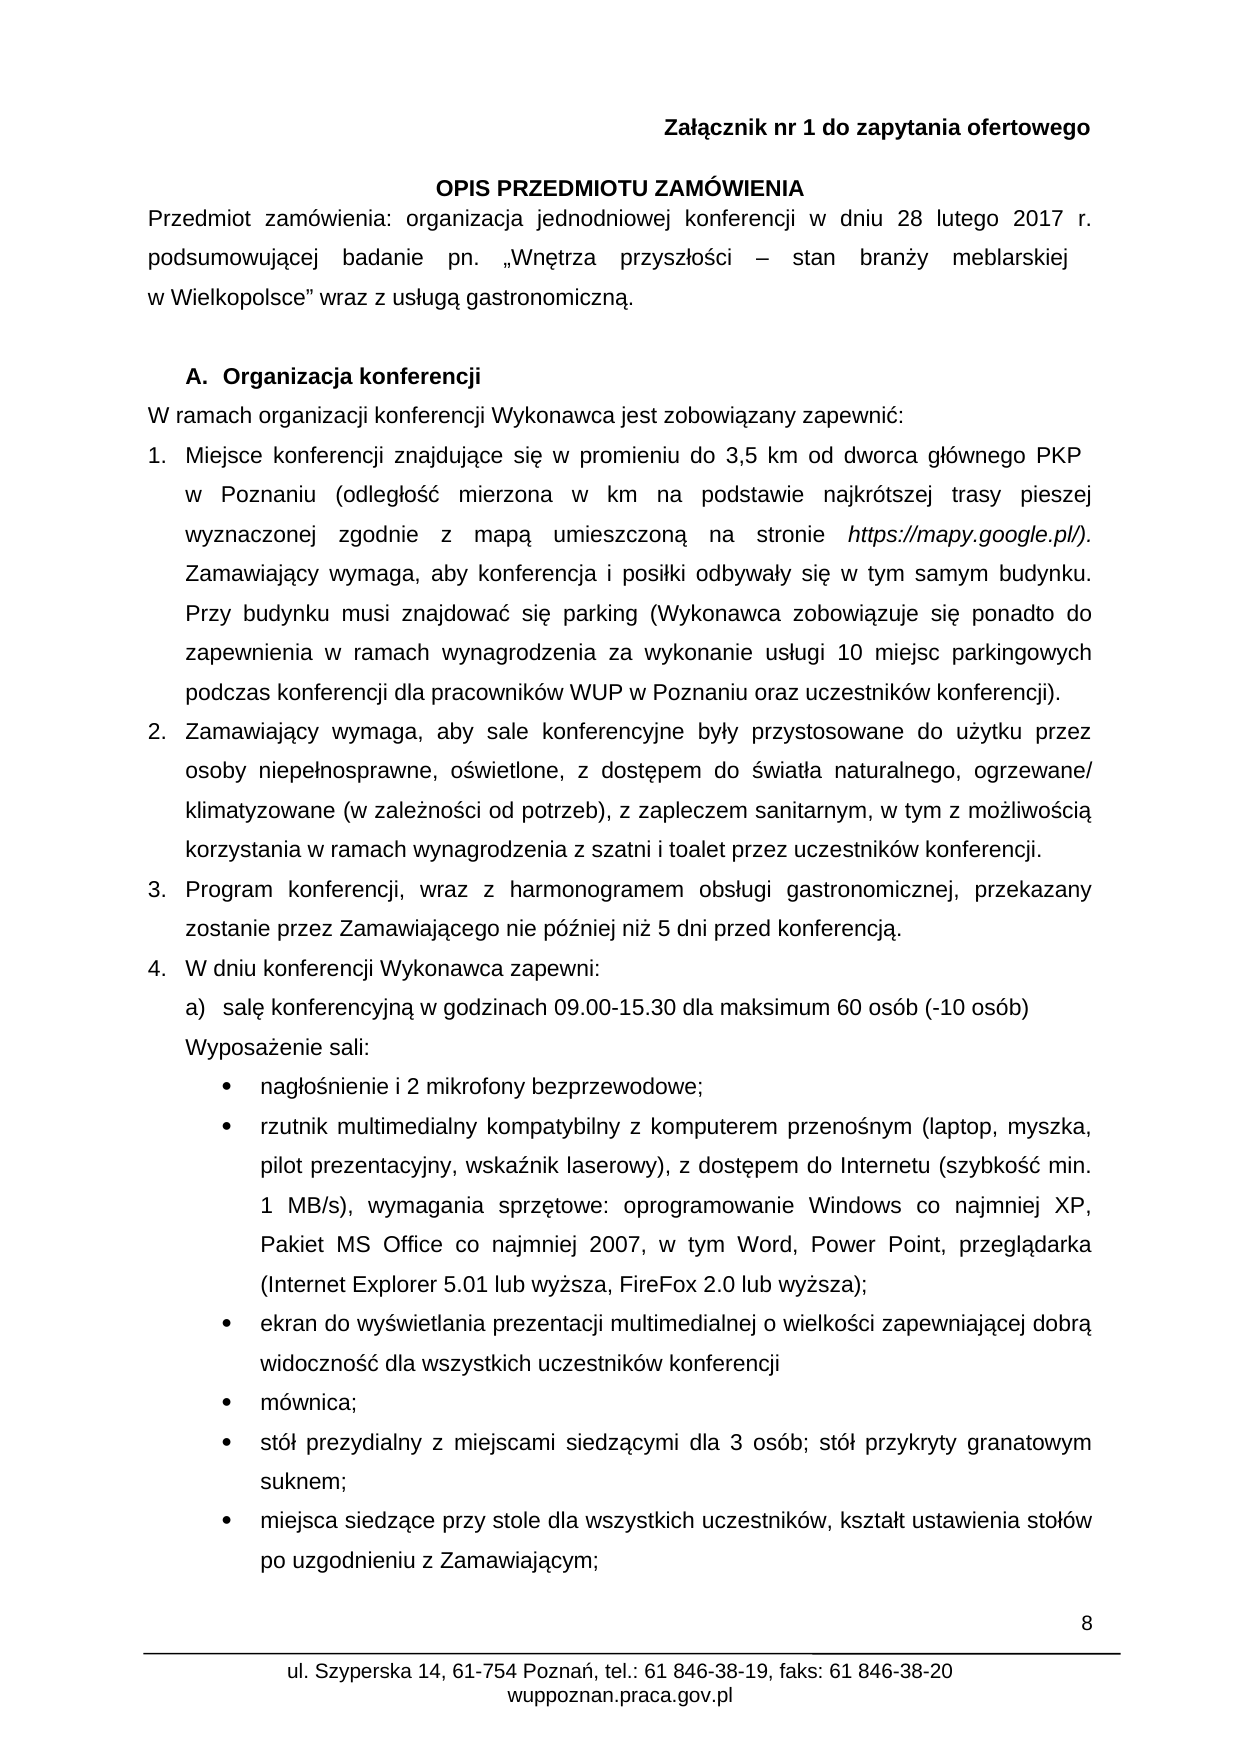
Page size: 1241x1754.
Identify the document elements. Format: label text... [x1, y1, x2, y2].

list Organizacja konferencji [185, 363, 1092, 389]
list Program konferencji, wraz z harmonogramem obsługi gastronomicznej, przekazany zostanie przez Zamawiającego nie później niż 5 dni przed konferencją. [148, 876, 1092, 942]
list miejsca siedzące przy stole dla wszystkich uczestników, kształt ustawienia stołów po uzgodnieniu z Zamawiającym; [223, 1507, 1092, 1573]
text W ramach organizacji konferencji Wykonawca jest zobowiązany zapewnić: [148, 402, 1092, 428]
text Załącznik nr 1 do zapytania ofertowego [590, 114, 1092, 140]
list W dniu konferencji Wykonawca zapewni: [148, 955, 1092, 981]
list rzutnik multimedialny kompatybilny z komputerem przenośnym (laptop, myszka, pilot prezentacyjny, wskaźnik laserowy), z dostępem do Internetu (szybkość min. 1 MB/s), wymagania sprzętowe: oprogramowanie Windows co najmniej XP, Pakiet MS Office co najmniej 2007, w tym Word, Power Point, przeglądarka (Internet Explorer 5.01 lub wyższa, FireFox 2.0 lub wyższa); [223, 1113, 1092, 1297]
text Przedmiot zamówienia: organizacja jednodniowej konferencji w dniu 28 lutego 2017 r. podsumowującej badanie pn. „Wnętrza przyszłości – stan branży meblarskiej w Wielkopolsce” wraz z usługą gastronomiczną. [148, 205, 1092, 310]
list salę konferencyjną w godzinach 09.00-15.30 dla maksimum 60 osób (-10 osób) [185, 994, 1092, 1021]
list stół prezydialny z miejscami siedzącymi dla 3 osób; stół przykryty granatowym suknem; [223, 1428, 1092, 1494]
list Miejsce konferencji znajdujące się w promieniu do 3,5 km od dworca głównego PKP w Poznaniu (odległość mierzona w km na podstawie najkrótszej trasy pieszej wyznaczonej zgodnie z mapą umieszczoną na stronie https://mapy.google.pl/). Zamawiający wymaga, aby konferencja i posiłki odbywały się w tym samym budynku. Przy budynku musi znajdować się parking (Wykonawca zobowiązuje się ponadto do zapewnienia w ramach wynagrodzenia za wykonanie usługi 10 miejsc parkingowych podczas konferencji dla pracowników WUP w Poznaniu oraz uczestników konferencji). [148, 442, 1092, 705]
list mównica; [223, 1389, 1092, 1415]
text Wyposażenie sali: [185, 1034, 1092, 1060]
text OPIS PRZEDMIOTU ZAMÓWIENIA [148, 174, 1092, 201]
list Zamawiający wymaga, aby sale konferencyjne były przystosowane do użytku przez osoby niepełnosprawne, oświetlone, z dostępem do światła naturalnego, ogrzewane/ klimatyzowane (w zależności od potrzeb), z zapleczem sanitarnym, w tym z możliwością korzystania w ramach wynagrodzenia z szatni i toalet przez uczestników konferencji. [148, 718, 1092, 863]
list ekran do wyświetlania prezentacji multimedialnej o wielkości zapewniającej dobrą widoczność dla wszystkich uczestników konferencji [223, 1310, 1092, 1376]
list nagłośnienie i 2 mikrofony bezprzewodowe; [223, 1073, 1092, 1099]
